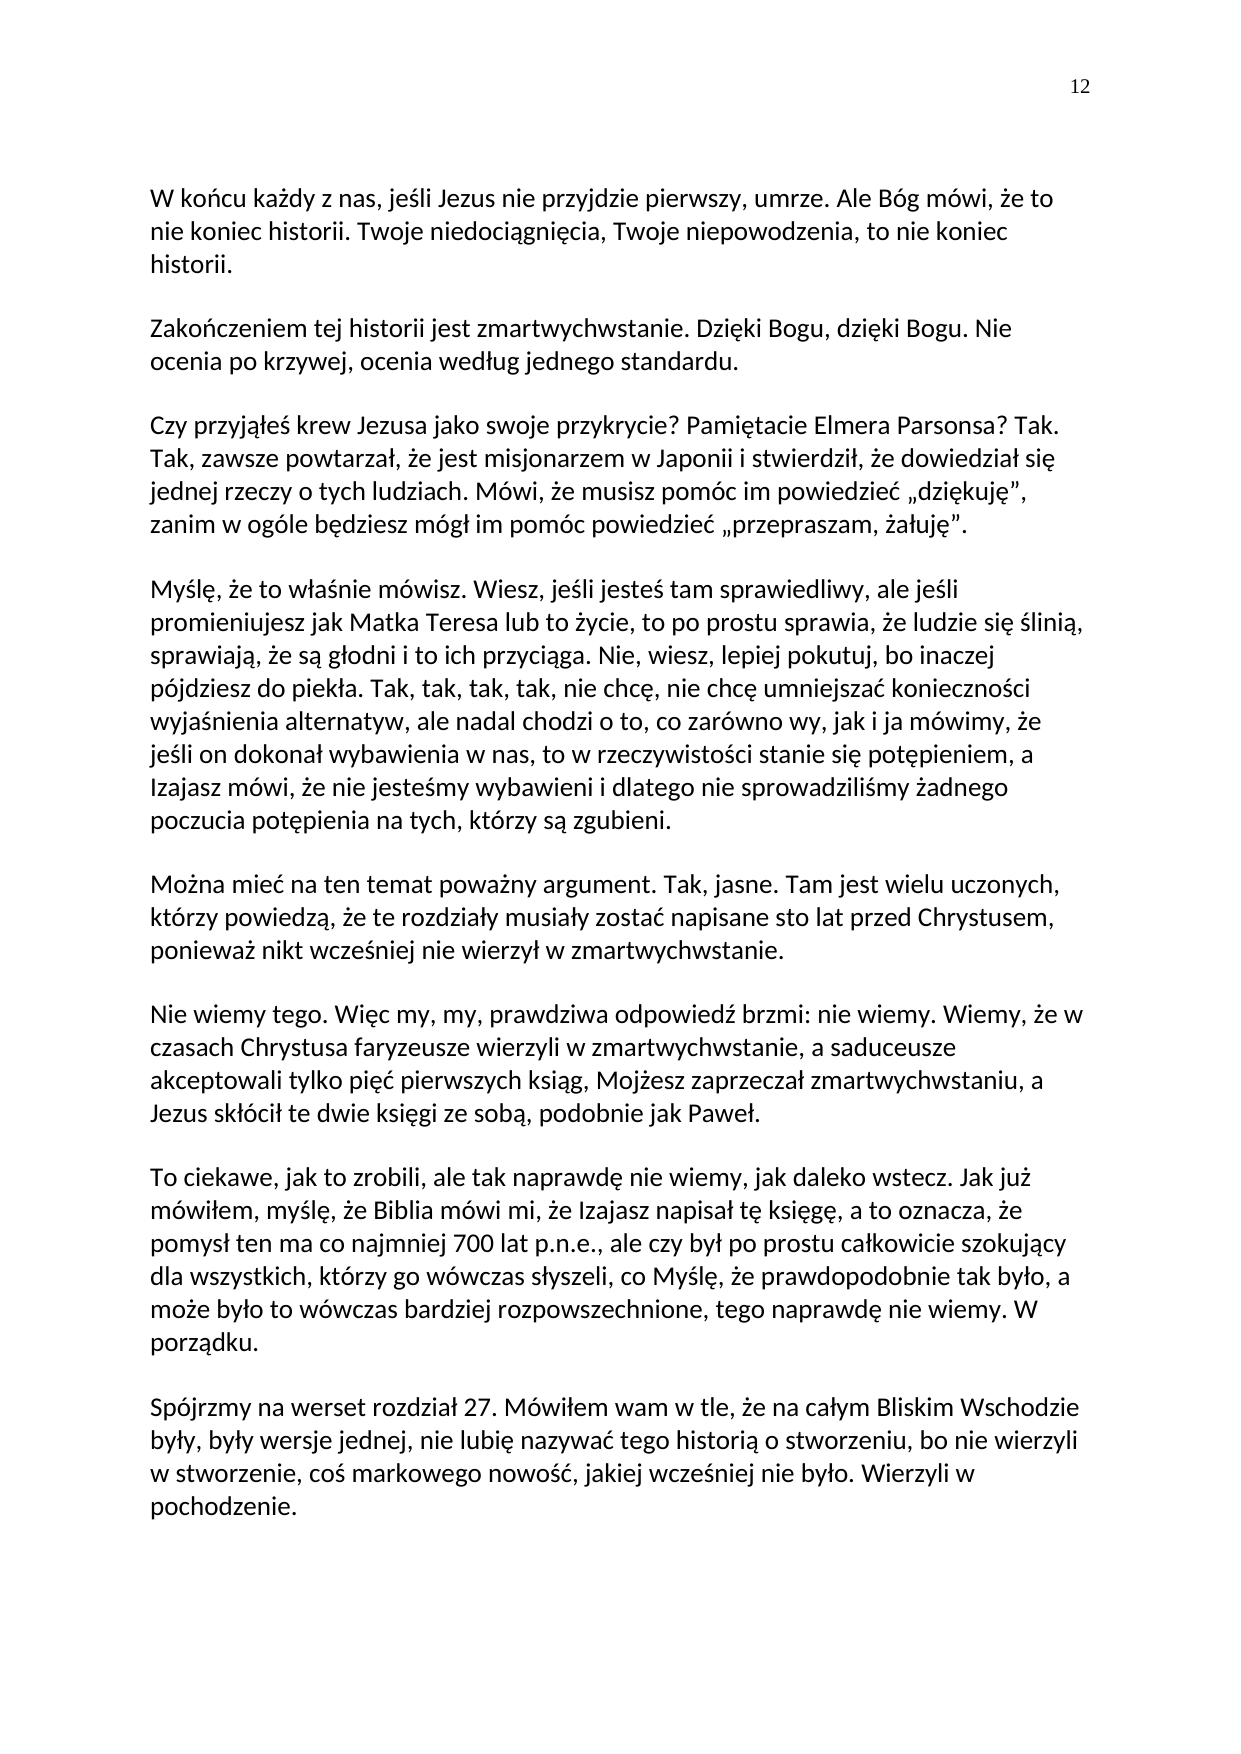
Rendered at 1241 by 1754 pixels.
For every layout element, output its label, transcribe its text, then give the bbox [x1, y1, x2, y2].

text Czy przyjąłeś krew Jezusa jako swoje przykrycie? Pamiętacie Elmera Parsonsa? Tak. Tak, zawsze powtarzał, że jest misjonarzem w Japonii i stwierdził, że dowiedział się jednej rzeczy o tych ludziach. Mówi, że musisz pomóc im powiedzieć „dziękuję”, zanim w ogóle będziesz mógł im pomóc powiedzieć „przepraszam, żałuję”. [150, 408, 1090, 541]
text W końcu każdy z nas, jeśli Jezus nie przyjdzie pierwszy, umrze. Ale Bóg mówi, że to nie koniec historii. Twoje niedociągnięcia, Twoje niepowodzenia, to nie koniec historii. [150, 181, 1090, 280]
text Myślę, że to właśnie mówisz. Wiesz, jeśli jesteś tam sprawiedliwy, ale jeśli promieniujesz jak Matka Teresa lub to życie, to po prostu sprawia, że ludzie się ślinią, sprawiają, że są głodni i to ich przyciąga. Nie, wiesz, lepiej pokutuj, bo inaczej pójdziesz do piekła. Tak, tak, tak, tak, nie chcę, nie chcę umniejszać konieczności wyjaśnienia alternatyw, ale nadal chodzi o to, co zarówno wy, jak i ja mówimy, że jeśli on dokonał wybawienia w nas, to w rzeczywistości stanie się potępieniem, a Izajasz mówi, że nie jesteśmy wybawieni i dlatego nie sprowadziliśmy żadnego poczucia potępienia na tych, którzy są zgubieni. [150, 572, 1090, 836]
text To ciekawe, jak to zrobili, ale tak naprawdę nie wiemy, jak daleko wstecz. Jak już mówiłem, myślę, że Biblia mówi mi, że Izajasz napisał tę księgę, a to oznacza, że pomysł ten ma co najmniej 700 lat p.n.e., ale czy był po prostu całkowicie szokujący dla wszystkich, którzy go wówczas słyszeli, co Myślę, że prawdopodobnie tak było, a może było to wówczas bardziej rozpowszechnione, tego naprawdę nie wiemy. W porządku. [150, 1161, 1090, 1359]
text Można mieć na ten temat poważny argument. Tak, jasne. Tam jest wielu uczonych, którzy powiedzą, że te rozdziały musiały zostać napisane sto lat przed Chrystusem, ponieważ nikt wcześniej nie wierzył w zmartwychwstanie. [150, 867, 1090, 966]
text Zakończeniem tej historii jest zmartwychwstanie. Dzięki Bogu, dzięki Bogu. Nie ocenia po krzywej, ocenia według jednego standardu. [150, 311, 1090, 377]
text Nie wiemy tego. Więc my, my, prawdziwa odpowiedź brzmi: nie wiemy. Wiemy, że w czasach Chrystusa faryzeusze wierzyli w zmartwychwstanie, a saduceusze akceptowali tylko pięć pierwszych ksiąg, Mojżesz zaprzeczał zmartwychwstaniu, a Jezus skłócił te dwie księgi ze sobą, podobnie jak Paweł. [150, 997, 1090, 1129]
text Spójrzmy na werset rozdział 27. Mówiłem wam w tle, że na całym Bliskim Wschodzie były, były wersje jednej, nie lubię nazywać tego historią o stworzeniu, bo nie wierzyli w stworzenie, coś markowego nowość, jakiej wcześniej nie było. Wierzyli w pochodzenie. [150, 1390, 1090, 1522]
